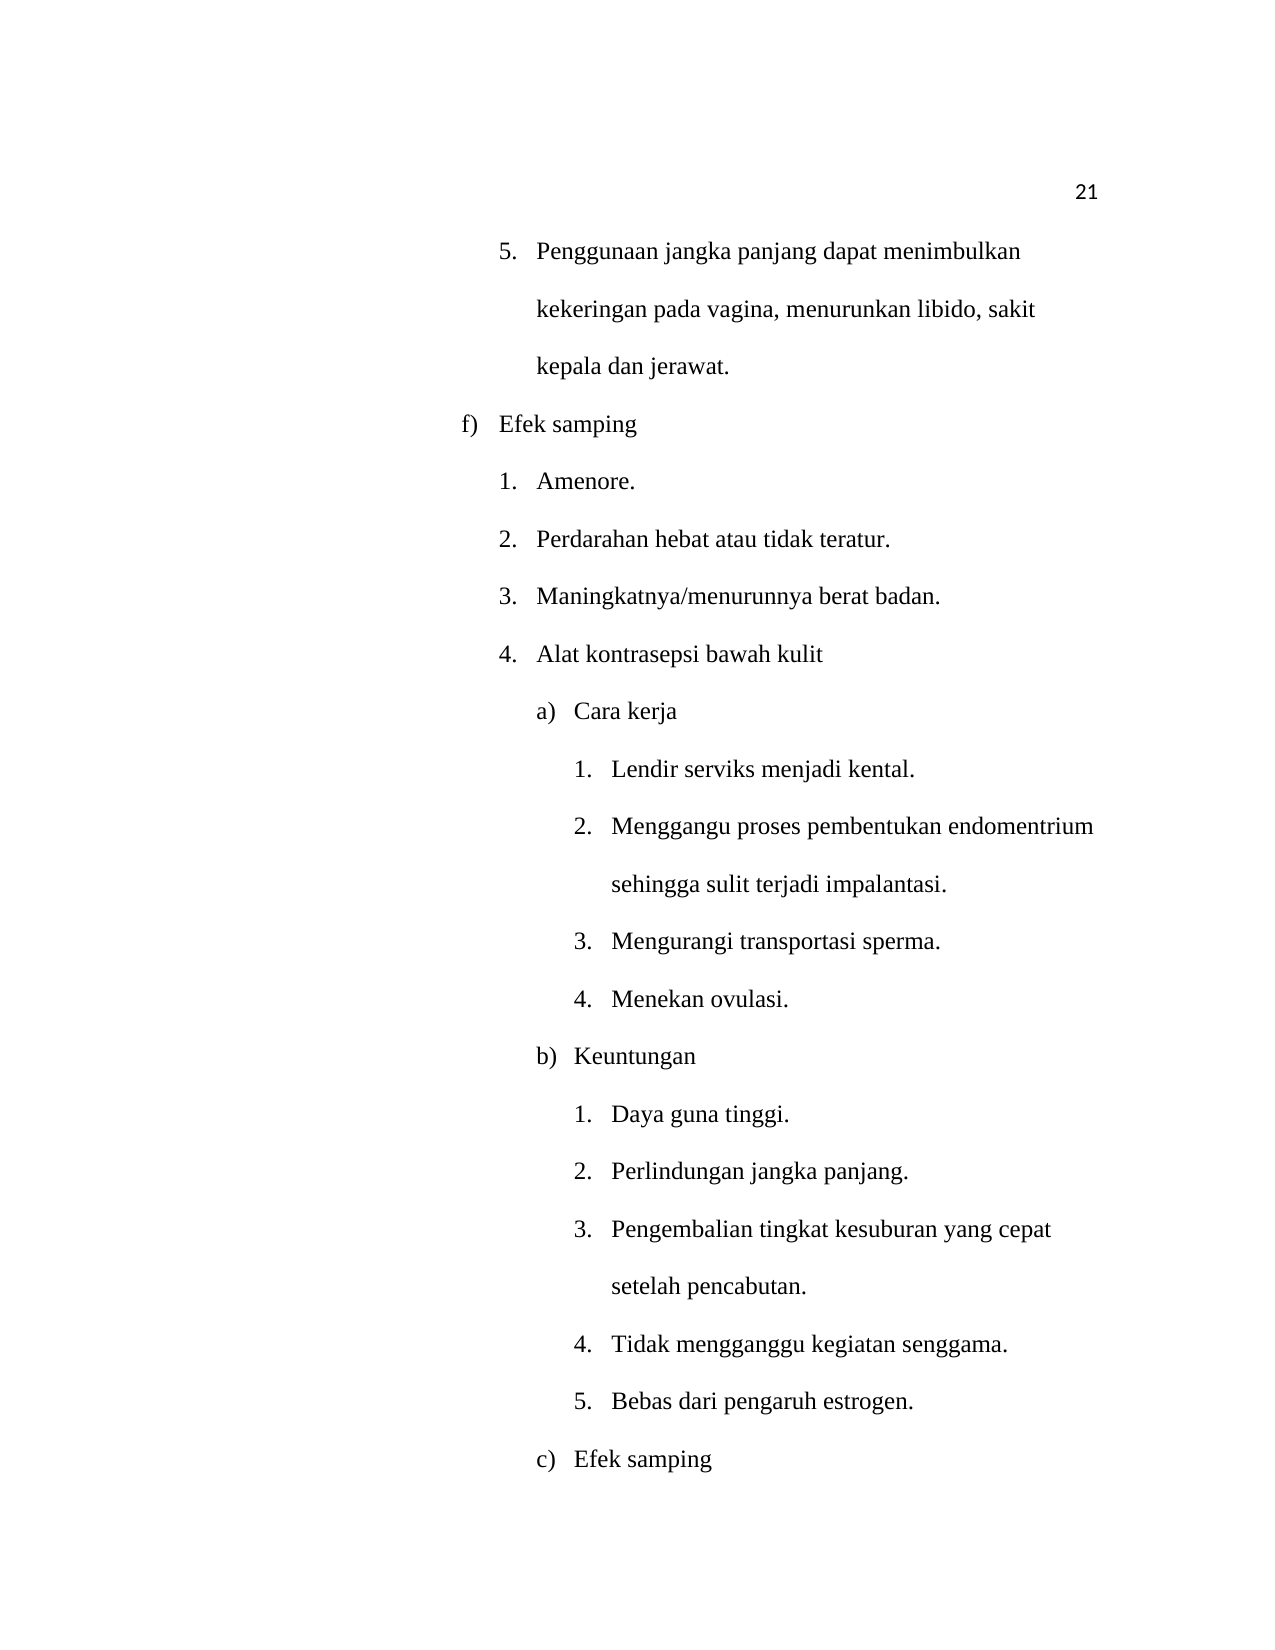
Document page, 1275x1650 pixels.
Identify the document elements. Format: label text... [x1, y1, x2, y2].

list Pengembalian tingkat kesuburan yang cepat setelah pencabutan. [574, 1214, 1098, 1300]
list Lendir serviks menjadi kental. [574, 754, 1098, 782]
list Menekan ovulasi. [574, 984, 1098, 1012]
list Mengurangi transportasi sperma. [574, 926, 1098, 955]
list Keuntungan [536, 1041, 1098, 1070]
list Amenore. [499, 466, 1098, 495]
list Tidak mengganggu kegiatan senggama. [574, 1329, 1098, 1357]
list Bebas dari pengaruh estrogen. [574, 1386, 1098, 1415]
list Alat kontrasepsi bawah kulit [499, 639, 1098, 667]
list Menggangu proses pembentukan endomentrium sehingga sulit terjadi impalantasi. [574, 811, 1098, 897]
list Daya guna tinggi. [574, 1099, 1098, 1127]
list Maningkatnya/menurunnya berat badan. [499, 581, 1098, 610]
list Penggunaan jangka panjang dapat menimbulkan kekeringan pada vagina, menurunkan libido, sakit kepala dan jerawat. [499, 236, 1098, 380]
list Perdarahan hebat atau tidak teratur. [499, 524, 1098, 552]
list Perlindungan jangka panjang. [574, 1156, 1098, 1185]
list Efek samping [536, 1444, 1098, 1472]
list Efek samping [461, 409, 1098, 437]
list Cara kerja [536, 696, 1098, 725]
